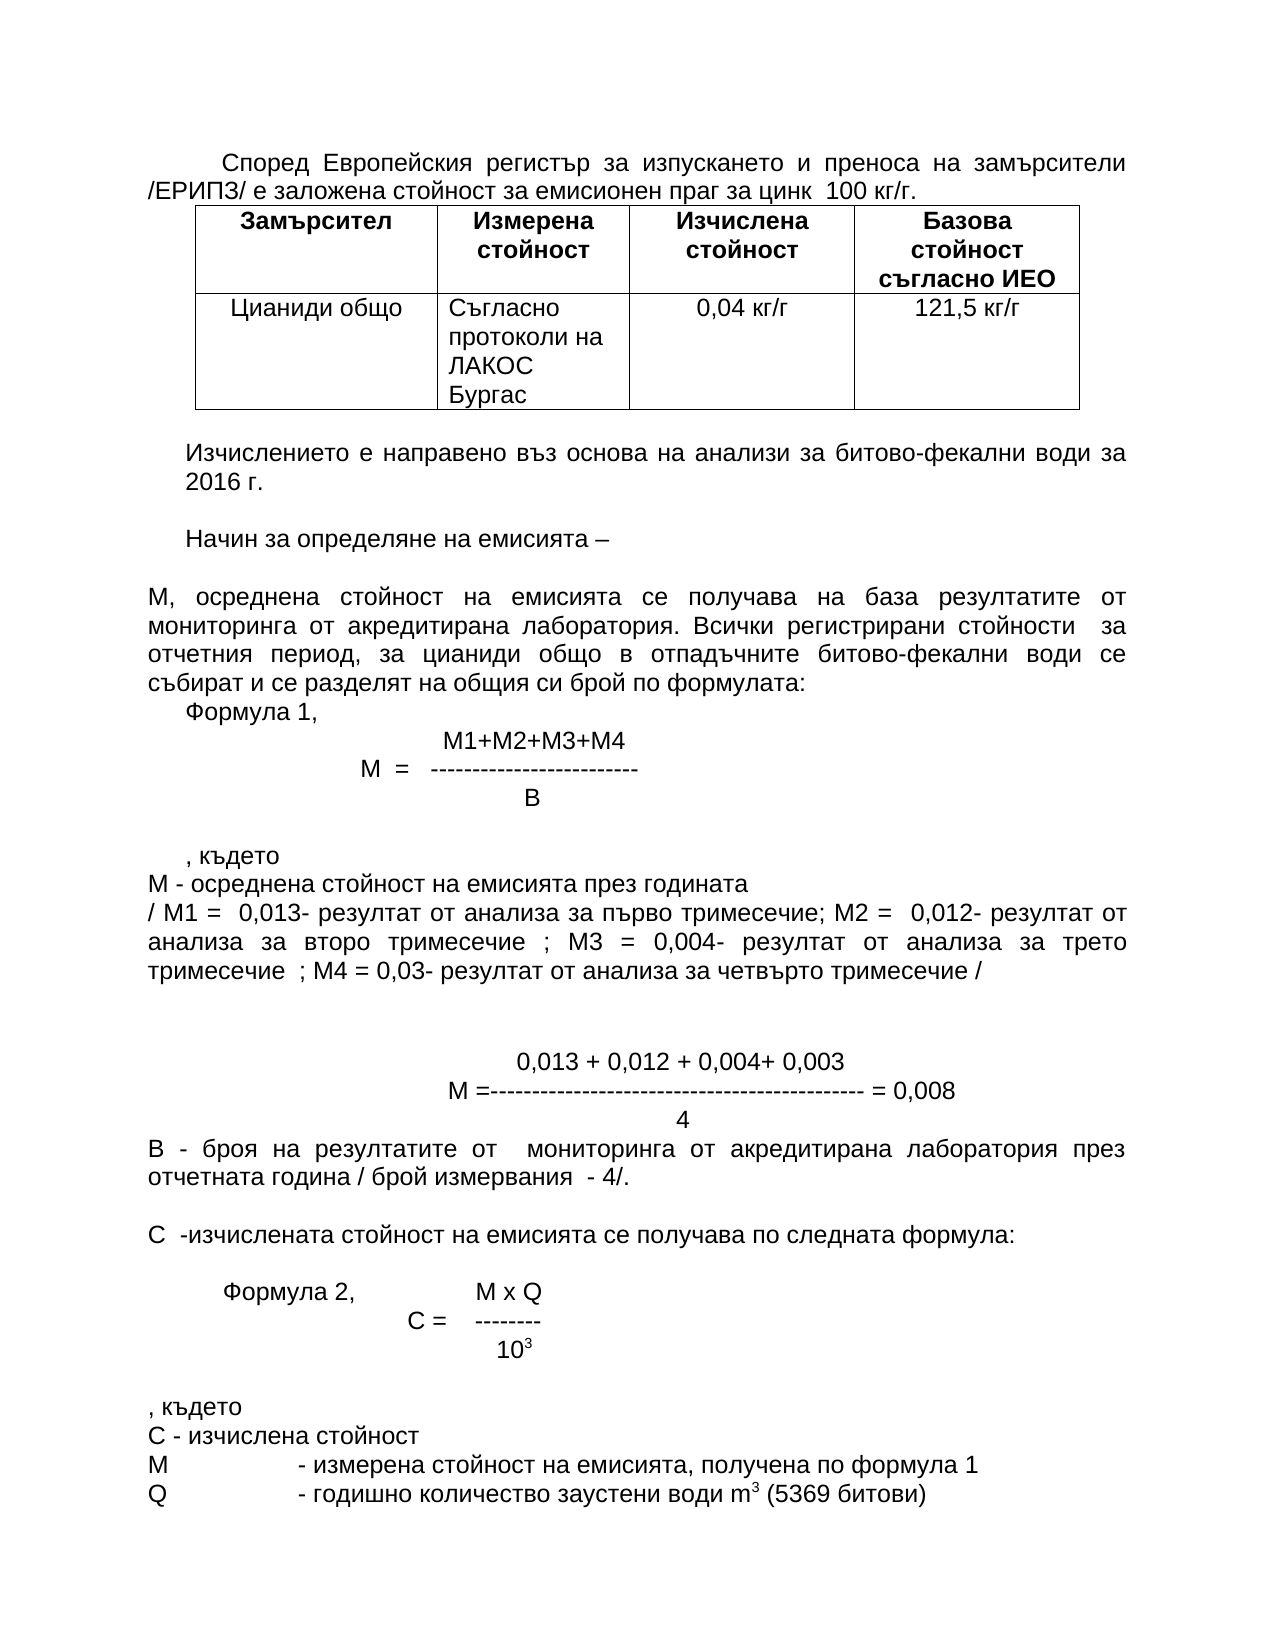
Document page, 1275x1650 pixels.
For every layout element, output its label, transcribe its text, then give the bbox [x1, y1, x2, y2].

text М = ------------------------- [185, 754, 1127, 783]
text Формула 1, [185, 697, 1127, 726]
text М1+М2+М3+М4 [406, 726, 1127, 754]
table_cell Съгласно протоколи на ЛАКОС Бургас [438, 294, 629, 408]
text 0,013 + 0,012 + 0,004+ 0,003 М =--------------------------------------------- = 0,008 [448, 1047, 1127, 1105]
table_header Базова стойност съгласно ИЕО [855, 206, 1079, 292]
text М - измерена стойност на емисията, получена по формула 1 [148, 1450, 1127, 1478]
text С - изчислена стойност [148, 1421, 1127, 1450]
text 4 [443, 1105, 1127, 1133]
text Формула 2, М x Q [148, 1277, 1127, 1306]
table_cell Цианиди общо [196, 294, 437, 408]
text Начин за определяне на емисията – [185, 524, 1127, 553]
table_cell 121,5 кг/г [855, 294, 1079, 408]
text М, осреднена стойност на емисията се получава на база резултатите от мониторинга от акредитирана лаборатория. Всички регистрирани стойности за отчетния период, за цианиди общо в отпадъчните битово-фекални води се събират и се разделят на общия си брой по формулата: [148, 582, 1127, 697]
text Според Европейския регистър за изпускането и преноса на замърсители /ЕРИПЗ/ е заложена стойност за емисионен праг за цинк 100 кг/г. [148, 148, 1127, 205]
text В [185, 783, 1127, 812]
table_header Замърсител [196, 206, 437, 292]
table_cell 0,04 кг/г [630, 294, 854, 408]
text В - броя на резултатите от мониторинга от акредитирана лаборатория през отчетната година / брой измервания - 4/. [148, 1133, 1127, 1191]
text М - осреднена стойност на емисията през годината [148, 869, 1127, 898]
text , където [185, 841, 1127, 869]
text Q - годишно количество заустени води m3 (5369 битови) [148, 1478, 1127, 1507]
text С = -------- [148, 1306, 1127, 1335]
text , където [148, 1392, 1127, 1421]
text Изчислението е направено въз основа на анализи за битово-фекални води за 2016 г. [185, 438, 1127, 496]
text С -изчислената стойност на емисията се получава по следната формула: [148, 1220, 1127, 1248]
table_header Изчислена стойност [630, 206, 854, 292]
text 103 [148, 1335, 1127, 1363]
table_header Измерена стойност [438, 206, 629, 292]
text / М1 = 0,013- резултат от анализа за първо тримесечие; М2 = 0,012- резултат от анализа за второ тримесечие ; М3 = 0,004- резултат от анализа за трето тримесечие ; М4 = 0,03- резултат от анализа за четвърто тримесечие / [148, 898, 1127, 984]
